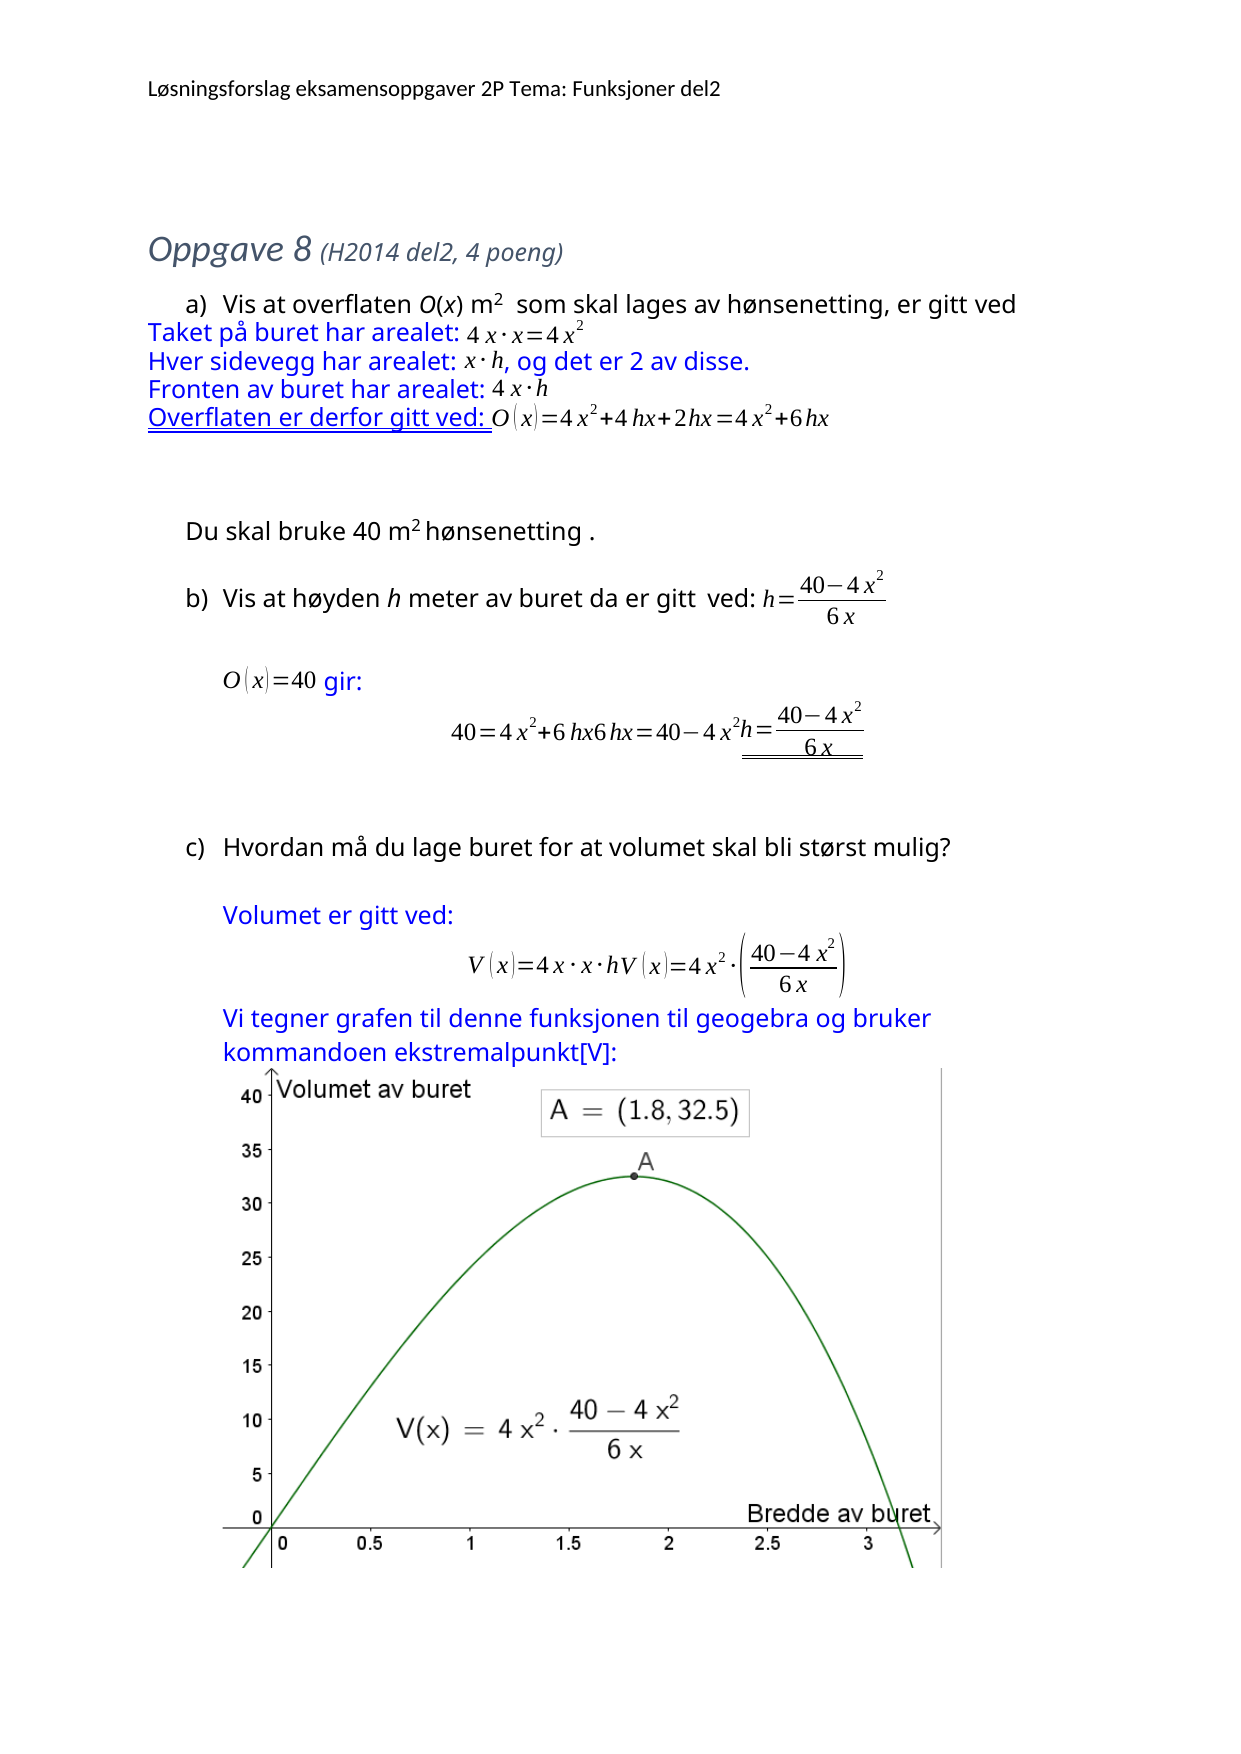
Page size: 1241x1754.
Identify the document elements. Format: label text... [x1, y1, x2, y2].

list Hvordan må du lage buret for at volumet skal bli størst mulig? [185, 829, 1093, 863]
text Hver sidevegg har arealet: , og det er 2 av disse. [148, 347, 1093, 376]
text Oppgave 8 (H2014 del2, 4 poeng) [148, 224, 1093, 270]
text Vi tegner grafen til denne funksjonen til geogebra og bruker kommandoen ekstremalpunkt[V]: [223, 1000, 1093, 1068]
text Taket på buret har arealet: [148, 319, 1093, 347]
text Volumet er gitt ved: [223, 897, 1093, 931]
text Fronten av buret har arealet: [148, 376, 1093, 404]
text Overflaten er derfor gitt ved: [148, 404, 1093, 432]
list Vis at overflaten O(x) m2 som skal lages av hønsenetting, er gitt ved [185, 291, 1093, 319]
text gir: [223, 663, 1093, 697]
list Vis at høyden h meter av buret da er gitt ved: [185, 567, 1093, 629]
text Du skal bruke 40 m2 hønsenetting . [148, 513, 1093, 547]
